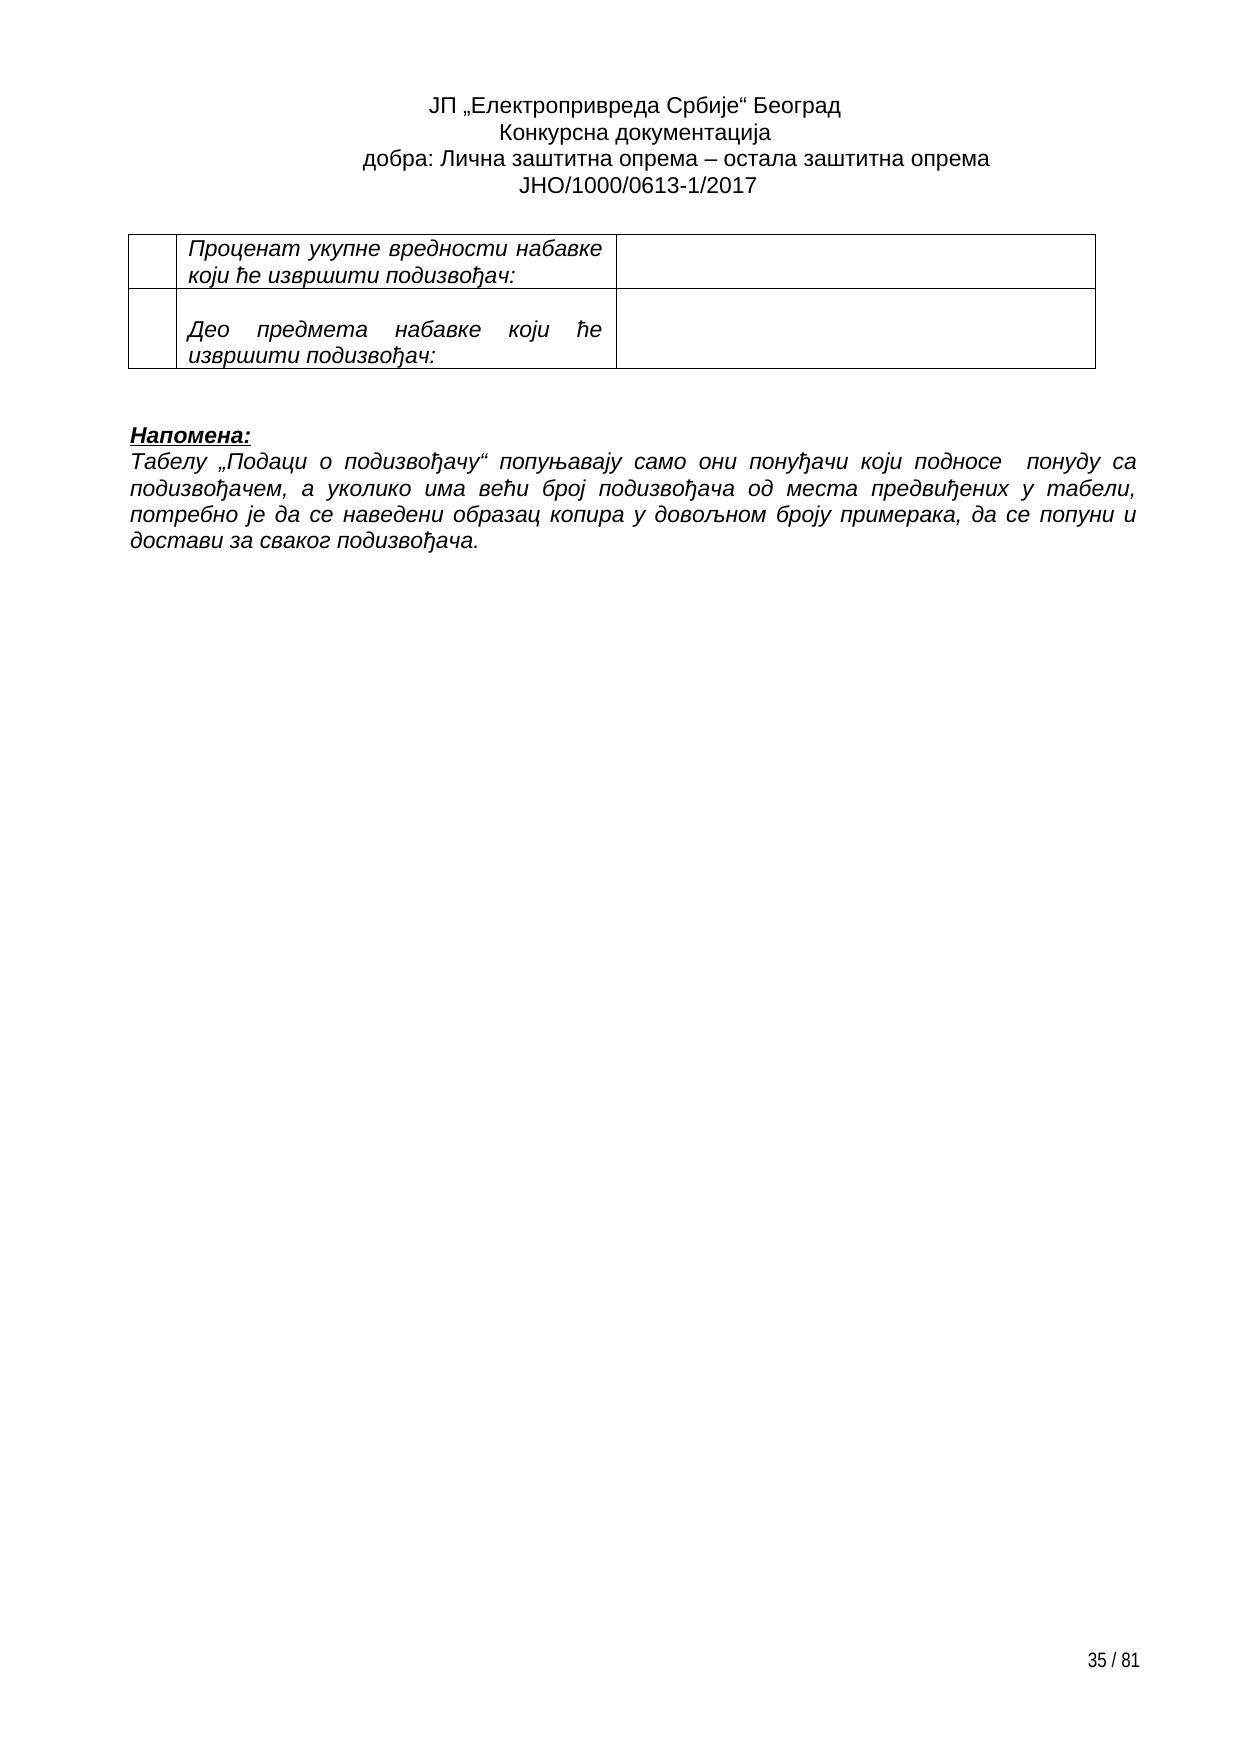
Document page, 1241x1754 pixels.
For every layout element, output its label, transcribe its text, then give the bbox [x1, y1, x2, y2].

table_cell [129, 289, 176, 368]
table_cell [177, 235, 616, 288]
text Табелу „Подаци о подизвођачу“ попуњавају само они понуђачи који подносе понуду са подизвођачем, а уколико има већи број подизвођача од места предвиђених у табели, потребно је да се наведени образац копира у довољном броју примерака, да се попуни и достави за сваког подизвођача. [130, 448, 1140, 554]
table_cell [617, 235, 1095, 288]
table_cell [617, 289, 1095, 368]
table_cell [129, 235, 176, 288]
table_cell Део предмета набавке који ће извршити подизвођач: [177, 289, 616, 368]
text Напомена: [130, 422, 1140, 448]
